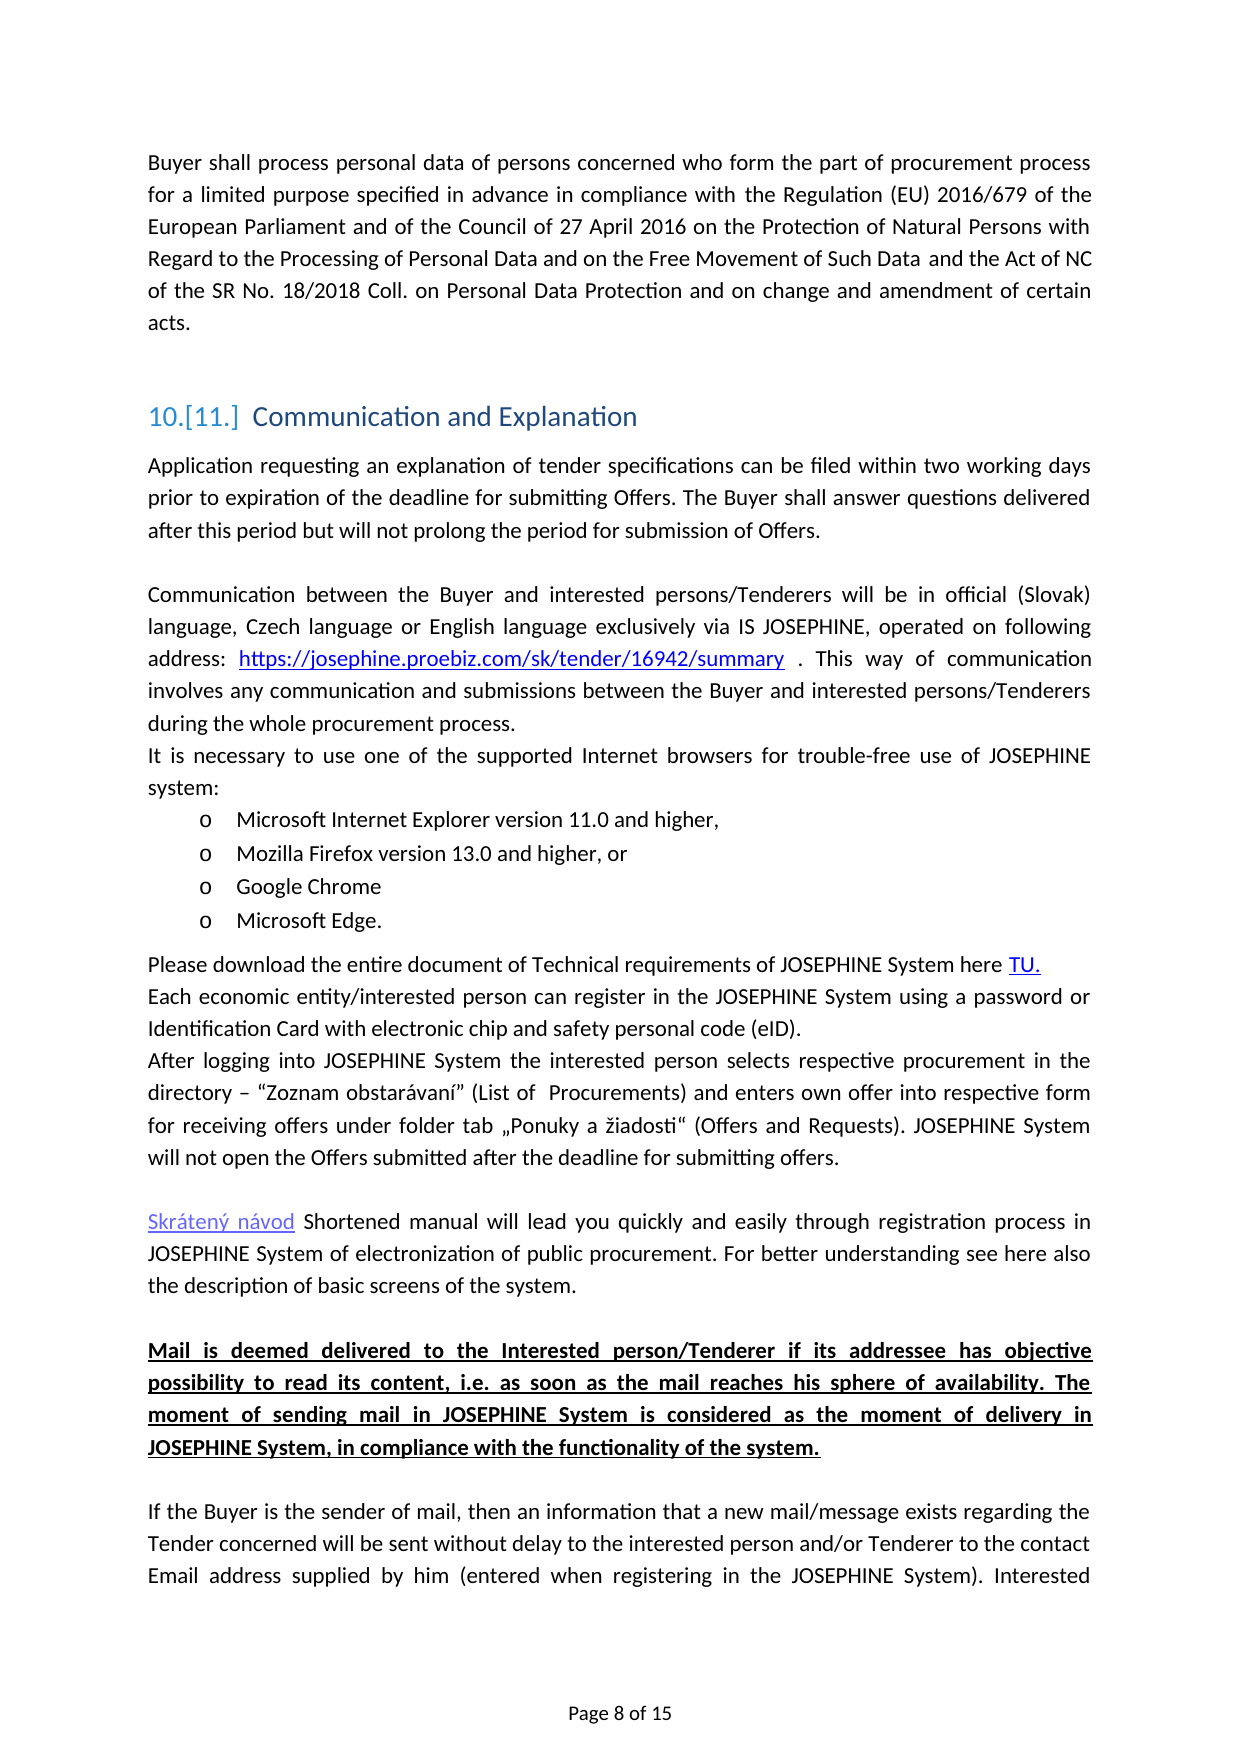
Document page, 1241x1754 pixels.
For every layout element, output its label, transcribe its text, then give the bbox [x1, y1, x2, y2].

list Google Chrome [199, 872, 1093, 902]
text Mail is deemed delivered to the Interested person/Tenderer if its addressee has objective possibility to read its content, i.e. as soon as the mail reaches his sphere of availability. The moment of sending mail in JOSEPHINE System is considered as the moment of delivery in JOSEPHINE System, in compliance with the functionality of the system. [148, 1336, 1093, 1360]
text It is necessary to use one of the supported Internet browsers for trouble-free use of JOSEPHINE system: [148, 741, 1093, 801]
list Mozilla Firefox version 13.0 and higher, or [199, 839, 1093, 868]
text Application requesting an explanation of tender specifications can be filed within two working days prior to expiration of the deadline for submitting Offers. The Buyer shall answer questions delivered after this period but will not prolong the period for submission of Offers. [148, 451, 1093, 544]
text Mail is deemed delivered to the Interested person/Tenderer if its addressee has objective possibility to read its content, i.e. as soon as the mail reaches his sphere of availability. The moment of sending mail in JOSEPHINE System is considered as the moment of delivery in JOSEPHINE System, in compliance with the functionality of the system. [148, 1362, 1093, 1424]
text Buyer shall process personal data of persons concerned who form the part of procurement process for a limited purpose specified in advance in compliance with the Regulation (EU) 2016/679 of the European Parliament and of the Council of 27 April 2016 on the Protection of Natural Persons with Regard to the Processing of Personal Data and on the Free Movement of Such Data and the Act of NC of the SR No. 18/2018 Coll. on Personal Data Protection and on change and amendment of certain acts. [148, 148, 1093, 337]
text After logging into JOSEPHINE System the interested person selects respective procurement in the directory – “Zoznam obstarávaní” (List of Procurements) and enters own offer into respective form for receiving offers under folder tab „Ponuky a žiadosti“ (Offers and Requests). JOSEPHINE System will not open the Offers submitted after the deadline for submitting offers. [148, 1046, 1093, 1171]
text Mail is deemed delivered to the Interested person/Tenderer if its addressee has objective possibility to read its content, i.e. as soon as the mail reaches his sphere of availability. The moment of sending mail in JOSEPHINE System is considered as the moment of delivery in JOSEPHINE System, in compliance with the functionality of the system. [148, 1426, 1093, 1461]
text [148, 1497, 1093, 1589]
list Microsoft Edge. [199, 906, 1093, 935]
text Each economic entity/interested person can register in the JOSEPHINE System using a password or Identification Card with electronic chip and safety personal code (eID). [148, 982, 1093, 1042]
list Microsoft Internet Explorer version 11.0 and higher, [199, 805, 1093, 834]
text Skrátený návod Shortened manual will lead you quickly and easily through registration process in JOSEPHINE System of electronization of public procurement. For better understanding see here also the description of basic screens of the system. [148, 1207, 1093, 1300]
text Please download the entire document of Technical requirements of JOSEPHINE System here TU. [148, 950, 1093, 978]
text Communication between the Buyer and interested persons/Tenderers will be in official (Slovak) language, Czech language or English language exclusively via IS JOSEPHINE, operated on following address: https://josephine.proebiz.com/sk/tender/16942/summary . This way of communication involves any communication and submissions between the Buyer and interested persons/Tenderers during the whole procurement process. [148, 580, 1093, 737]
list Communication and Explanation [148, 398, 1093, 433]
